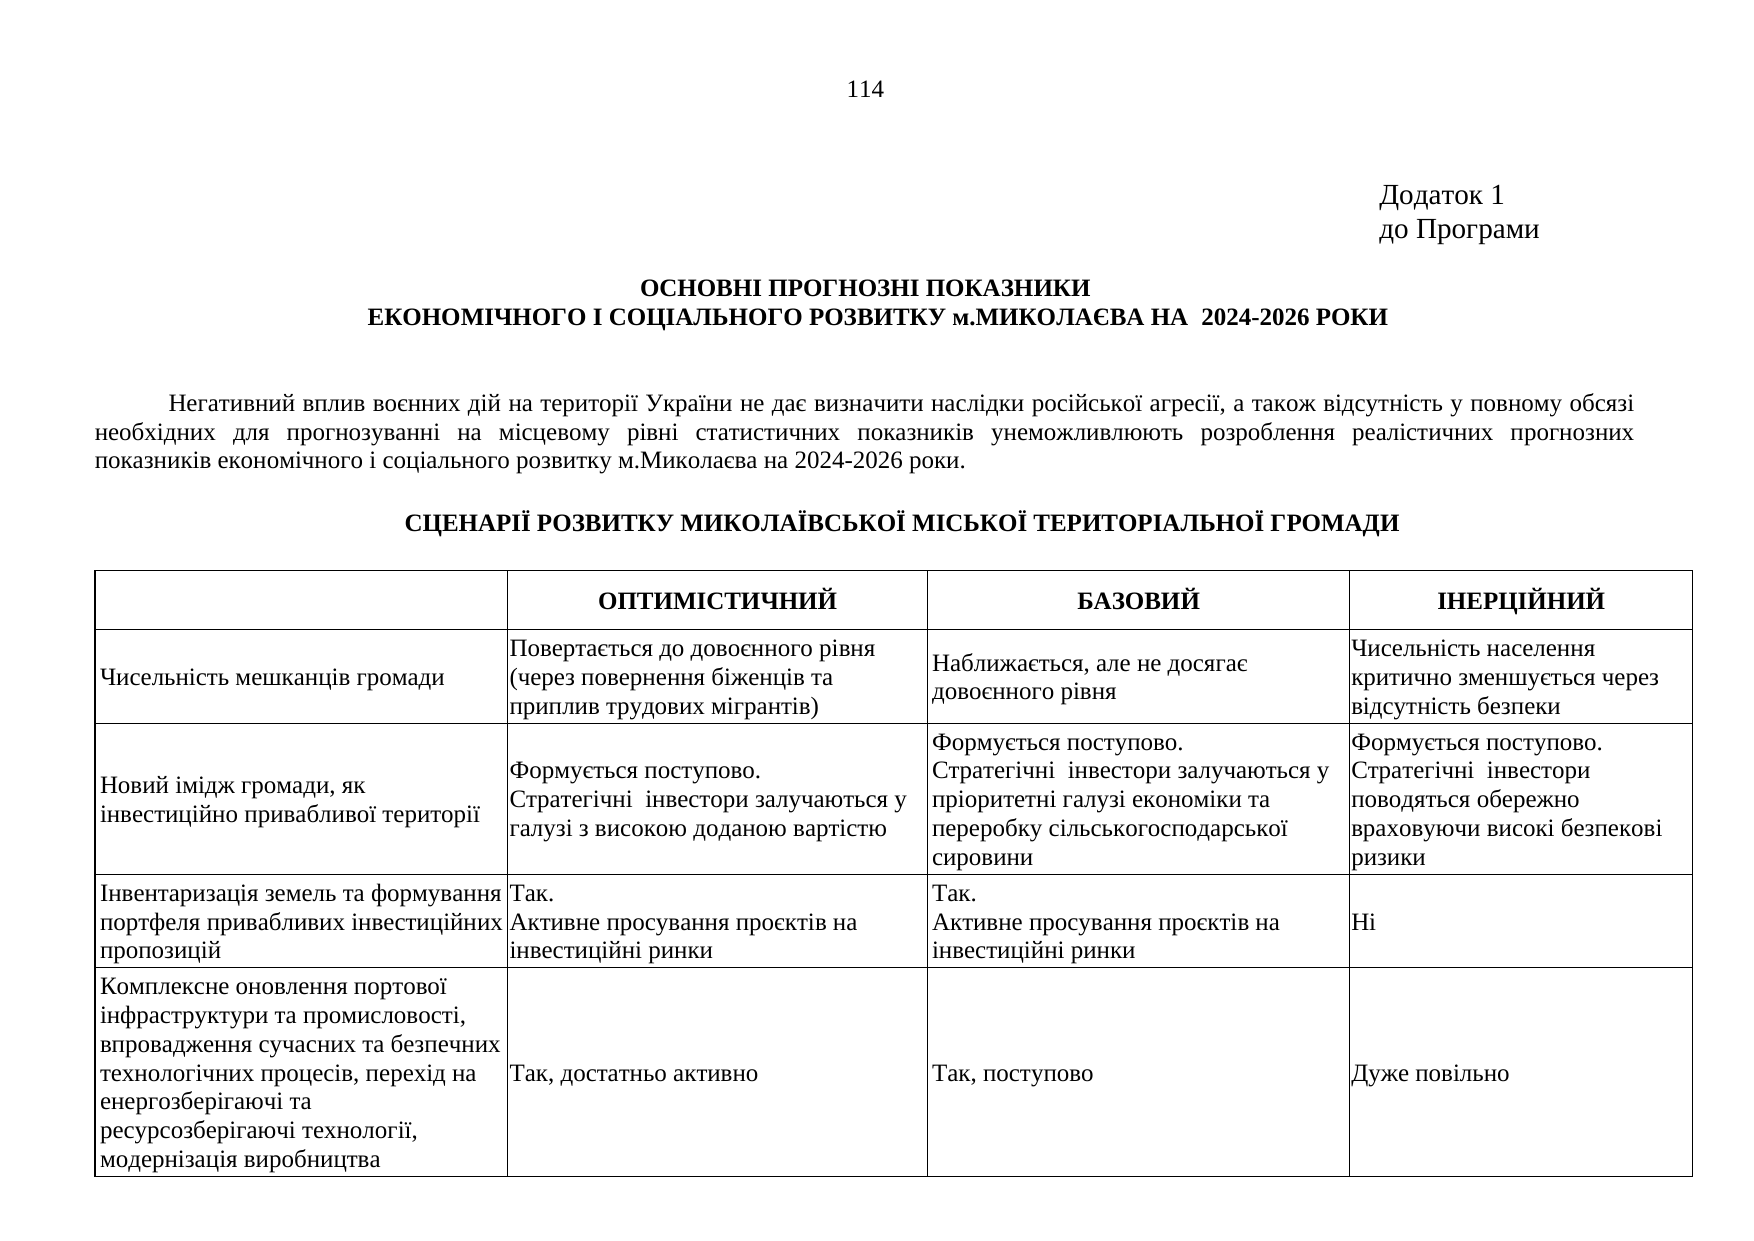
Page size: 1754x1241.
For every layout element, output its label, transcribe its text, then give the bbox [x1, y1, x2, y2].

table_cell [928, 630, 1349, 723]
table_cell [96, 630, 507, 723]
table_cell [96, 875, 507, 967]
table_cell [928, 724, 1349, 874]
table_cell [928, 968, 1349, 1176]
text ОСНОВНІ ПРОГНОЗНІ ПОКАЗНИКИ [94, 273, 1636, 302]
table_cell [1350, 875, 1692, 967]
text Негативний вплив воєнних дій на території України не дає визначити наслідки російської агресії, а також відсутність у повному обсязі необхідних для прогнозуванні на місцевому рівні статистичних показників унеможливлюють розроблення реалістичних прогнозних показників економічного і соціального розвитку м.Миколаєва на 2024-2026 роки. [94, 388, 1636, 474]
text Додаток 1 [94, 177, 1636, 211]
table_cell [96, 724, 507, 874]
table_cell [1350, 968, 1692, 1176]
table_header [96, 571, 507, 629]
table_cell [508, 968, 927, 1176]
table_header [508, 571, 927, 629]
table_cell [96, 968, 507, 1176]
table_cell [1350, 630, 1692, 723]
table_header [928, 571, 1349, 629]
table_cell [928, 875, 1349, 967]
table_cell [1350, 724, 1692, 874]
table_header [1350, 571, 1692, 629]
text ЕКОНОМІЧНОГО І СОЦІАЛЬНОГО РОЗВИТКУ м.МИКОЛАЄВА НА 2024-2026 РОКИ [94, 302, 1636, 331]
text до Програми [94, 211, 1636, 273]
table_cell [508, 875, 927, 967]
text СЦЕНАРІЇ РОЗВИТКУ МИКОЛАЇВСЬКОЇ МІСЬКОЇ ТЕРИТОРІАЛЬНОЇ ГРОМАДИ [94, 508, 1636, 537]
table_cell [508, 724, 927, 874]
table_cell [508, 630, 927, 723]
